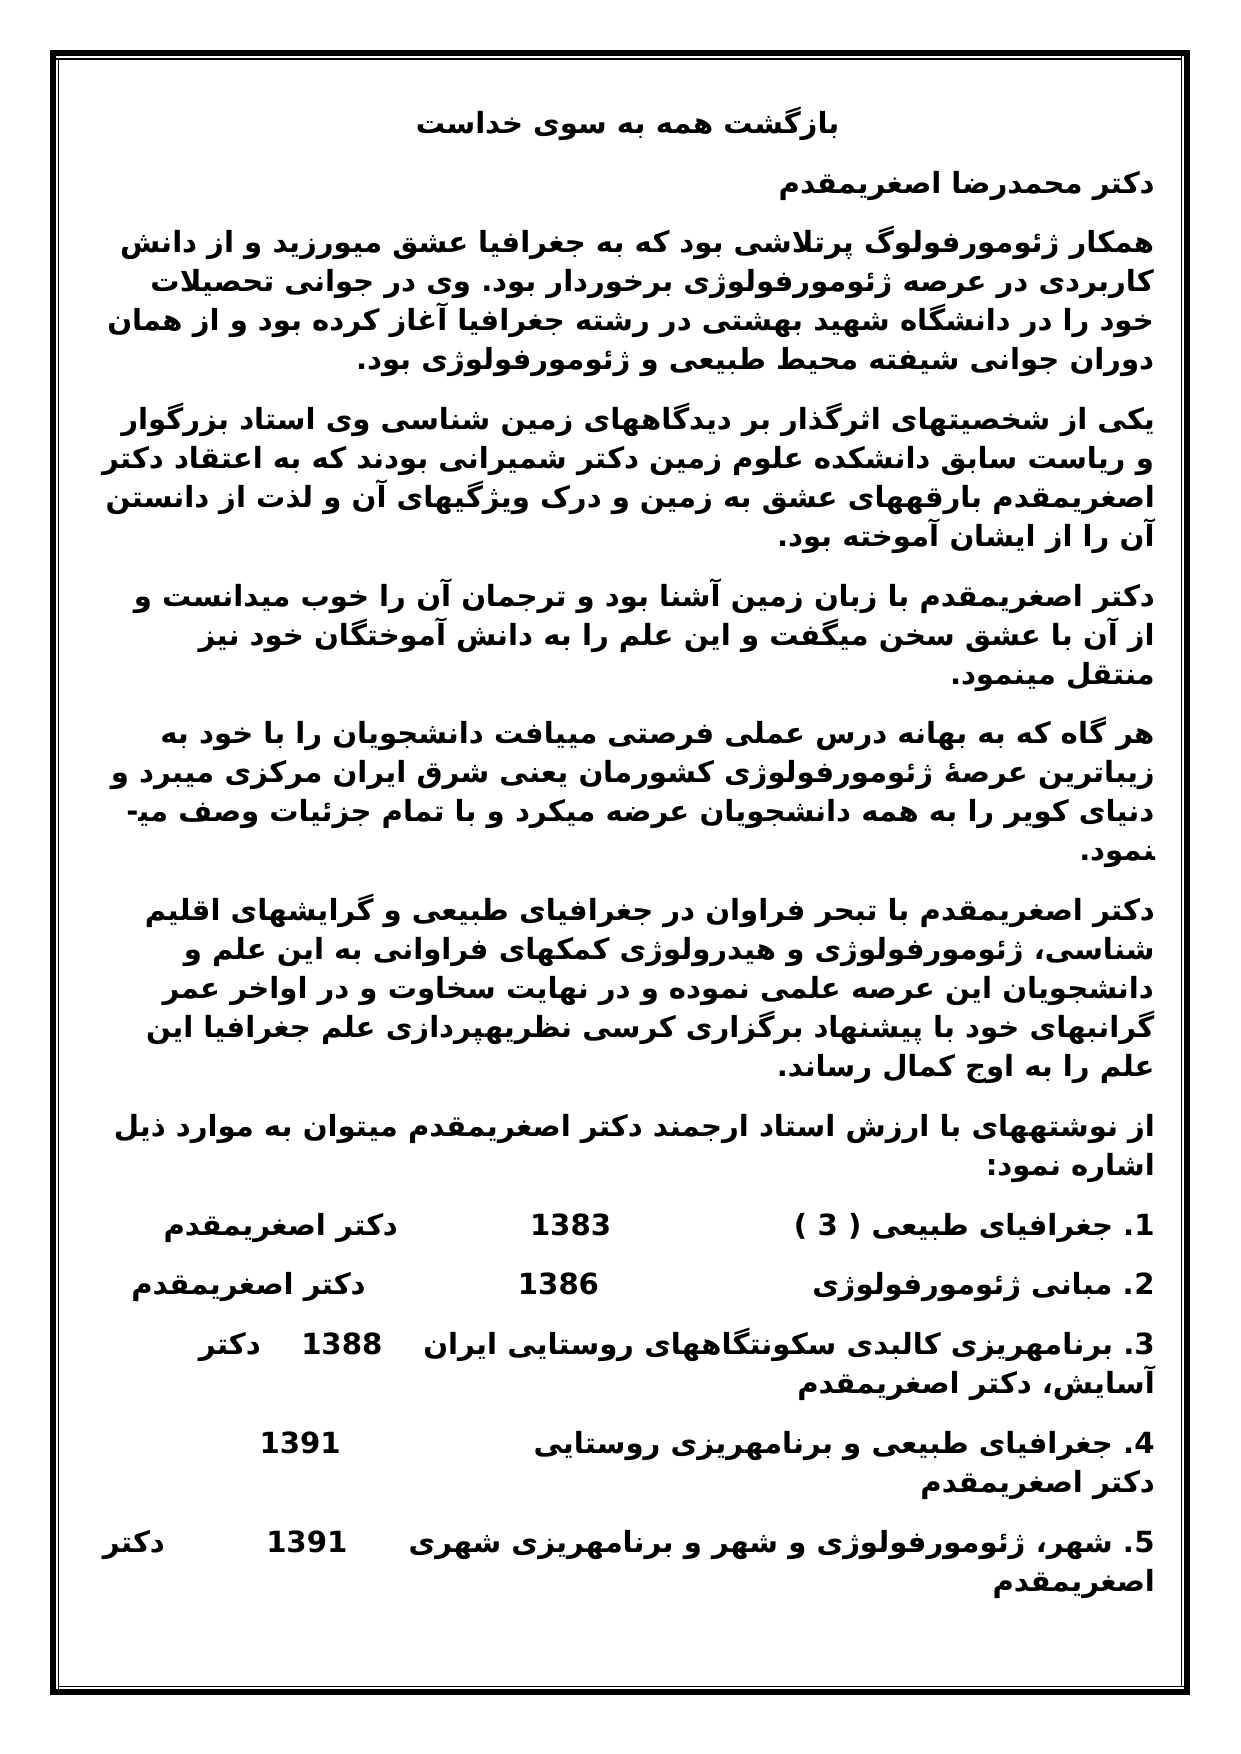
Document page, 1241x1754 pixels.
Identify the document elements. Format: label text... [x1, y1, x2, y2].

text دکتر محمدرضا اصغریمقدم [89, 166, 1155, 200]
text از نوشتههای با ارزش استاد ارجمند دکتر اصغریمقدم میتوان به موارد ذیل اشاره نمود: [100, 1109, 1155, 1182]
text 4. جغرافیای طبیعی و برنامهریزی روستایی 1391 دکتر اصغریمقدم [100, 1426, 1155, 1499]
text همکار ژئومورفولوگ پرتلاشی بود که به جغرافیا عشق میورزید و از دانش کاربردی در عرصه ژئومورفولوژی برخوردار بود. وی در جوانی تحصیلات خود را در دانشگاه شهید بهشتی در رشته جغرافیا آغاز کرده بود و از همان دوران جوانی شیفته محیط طبیعی و ژئومورفولوژی بود. [100, 226, 1155, 377]
text 2. مبانی ژئومورفولوژی 1386 دکتر اصغریمقدم [100, 1268, 1155, 1302]
text 1. جغرافیای طبیعی ( 3 ) 1383 دکتر اصغریمقدم [100, 1208, 1155, 1242]
text دکتر اصغریمقدم با تبحر فراوان در جغرافیای طبیعی و گرایشهای اقلیم شناسی، ژئومورفولوژی و هیدرولوژی کمکهای فراوانی به این علم و دانشجویان این عرصه علمی نموده و در نهایت سخاوت و در اواخر عمر گرانبهای خود با پیشنهاد برگزاری کرسی نظریهپردازی علم جغرافیا این علم را به اوج کمال رساند. [100, 893, 1155, 1083]
text دکتر اصغریمقدم با زبان زمین آشنا بود و ترجمان آن را خوب میدانست و از آن با عشق سخن میگفت و این علم را به دانش آموختگان خود نیز منتقل مینمود. [100, 579, 1155, 691]
text 3. برنامهریزی کالبدی سکونتگاههای روستایی ایران 1388 دکتر آسایش، دکتر اصغریمقدم [100, 1327, 1155, 1400]
text هر گاه که به بهانه درس عملی فرصتی مییافت دانشجویان را با خود به زیباترین عرصۀ ژئومورفولوژی کشورمان یعنی شرق ایران مرکزی میبرد و دنیای کویر را به همه دانشجویان عرضه میکرد و با تمام جزئیات وصف مینمود. [100, 717, 1155, 868]
text یکی از شخصیتهای اثرگذار بر دیدگاههای زمین شناسی وی استاد بزرگوار و ریاست سابق دانشکده علوم زمین دکتر شمیرانی بودند که به اعتقاد دکتر اصغریمقدم بارقههای عشق به زمین و درک ویژگیهای آن و لذت از دانستن آن را از ایشان آموخته بود. [100, 402, 1155, 553]
text 5. شهر، ژئومورفولوژی و شهر و برنامهریزی شهری 1391 دکتر اصغریمقدم [100, 1525, 1155, 1598]
text بازگشت همه به سوی خداست [89, 106, 1167, 140]
